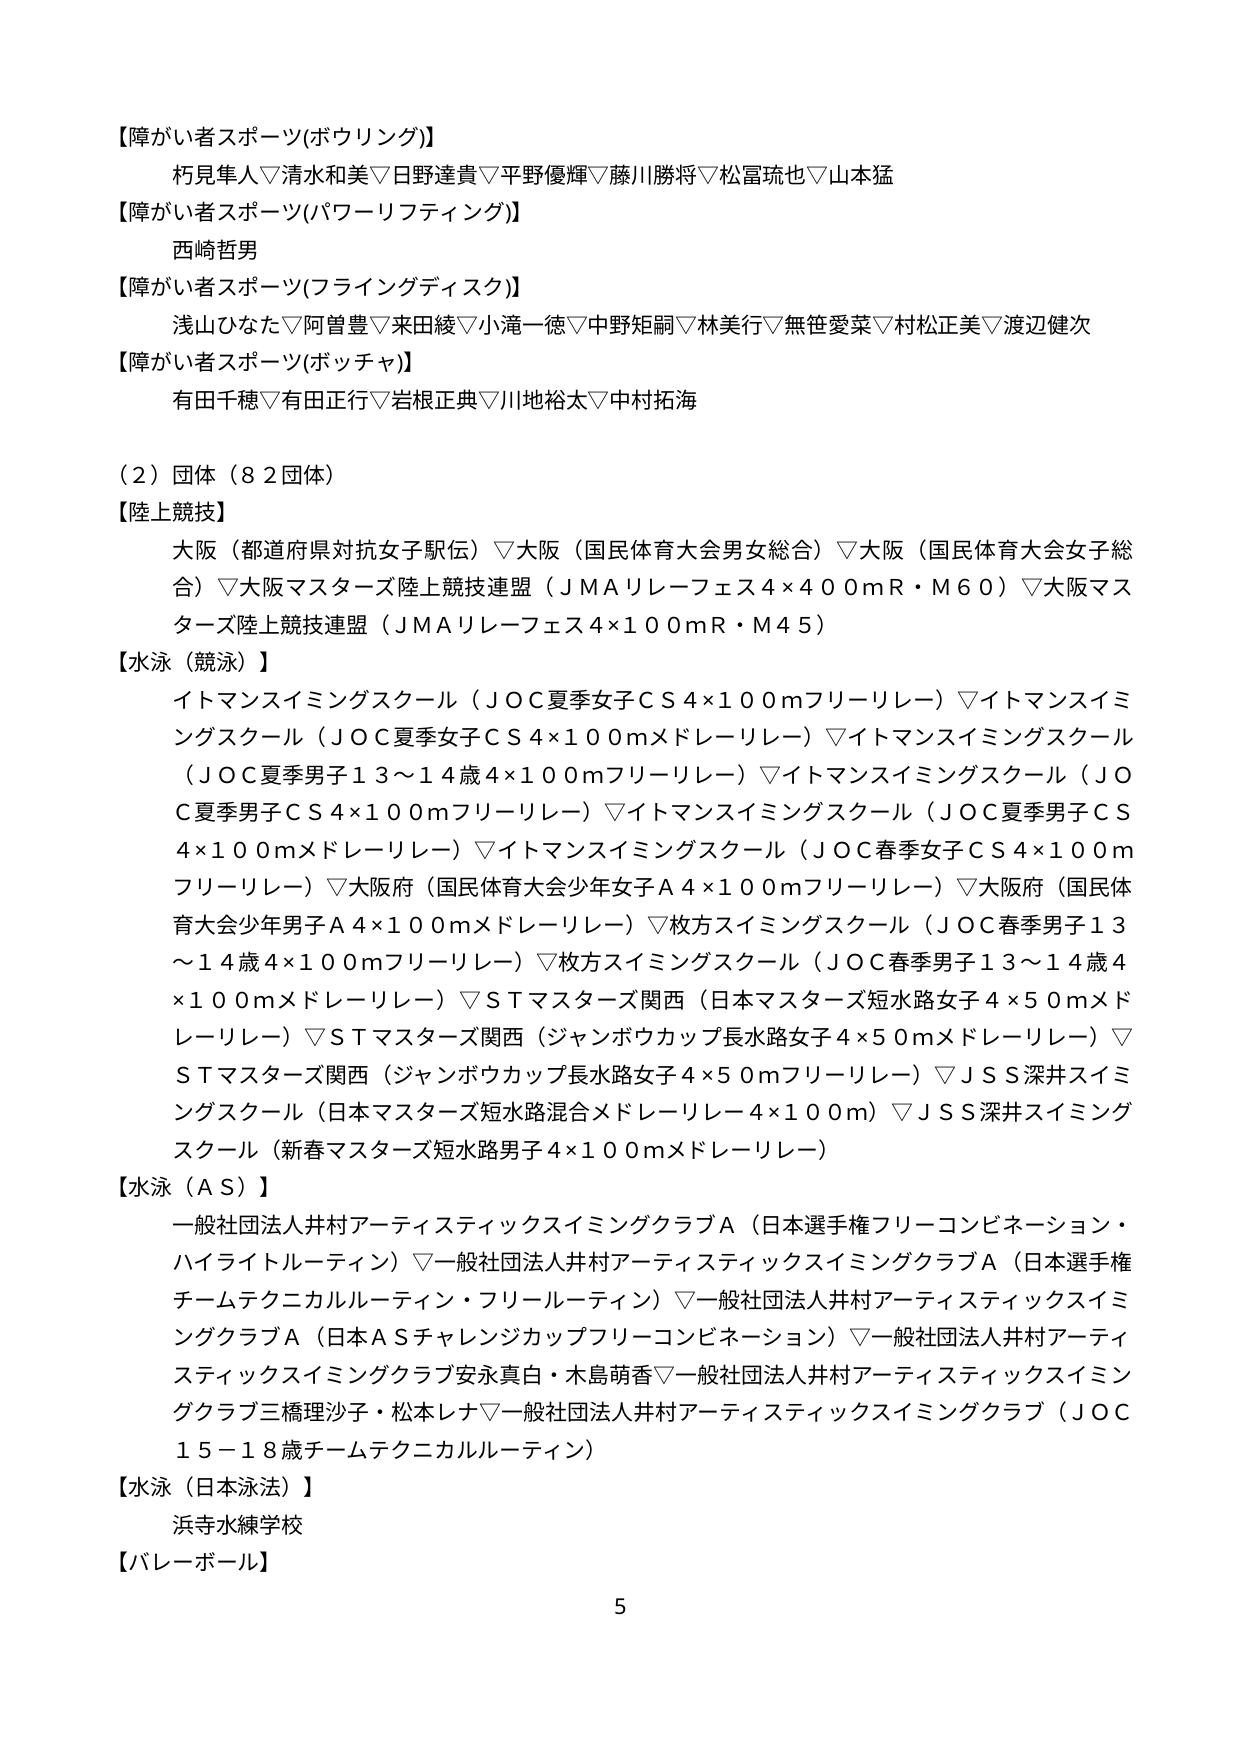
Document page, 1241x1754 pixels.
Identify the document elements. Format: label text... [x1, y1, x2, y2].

text 【バレーボール】 [106, 1542, 1134, 1580]
text 朽見隼人▽清水和美▽日野達貴▽平野優輝▽藤川勝将▽松冨琉也▽山本猛 [172, 155, 1134, 192]
text 【障がい者スポーツ(パワーリフティング)】 [106, 192, 1134, 230]
text 浅山ひなた▽阿曽豊▽来田綾▽小滝一徳▽中野矩嗣▽林美行▽無笹愛菜▽村松正美▽渡辺健次 [106, 305, 1134, 342]
text 一般社団法人井村アーティスティックスイミングクラブＡ（日本選手権フリーコンビネーション・ハイライトルーティン）▽一般社団法人井村アーティスティックスイミングクラブＡ（日本選手権チームテクニカルルーティン・フリールーティン）▽一般社団法人井村アーティスティックスイミングクラブＡ（日本ＡＳチャレンジカップフリーコンビネーション）▽一般社団法人井村アーティスティックスイミングクラブ安永真白・木島萌香▽一般社団法人井村アーティスティックスイミングクラブ三橋理沙子・松本レナ▽一般社団法人井村アーティスティックスイミングクラブ（ＪＯＣ１５－１８歳チームテクニカルルーティン） [172, 1205, 1134, 1467]
text 【陸上競技】 [106, 492, 1134, 530]
text 【障がい者スポーツ(ボウリング)】 [106, 117, 1134, 155]
text 西崎哲男 [106, 230, 1134, 267]
text （２）団体（８２団体） [106, 455, 1134, 492]
text 【水泳（日本泳法）】 [106, 1467, 1134, 1505]
text 【障がい者スポーツ(フライングディスク)】 [106, 267, 1134, 305]
text 【水泳（競泳）】 [106, 642, 1134, 680]
text 【障がい者スポーツ(ボッチャ)】 [106, 342, 1134, 380]
text 【水泳（ＡＳ）】 [106, 1167, 1134, 1205]
text 浜寺水練学校 [106, 1505, 1134, 1542]
text イトマンスイミングスクール（ＪＯＣ夏季女子ＣＳ４×１００ｍフリーリレー）▽イトマンスイミングスクール（ＪＯＣ夏季女子ＣＳ４×１００ｍメドレーリレー）▽イトマンスイミングスクール（ＪＯＣ夏季男子１３～１４歳４×１００ｍフリーリレー）▽イトマンスイミングスクール（ＪＯＣ夏季男子ＣＳ４×１００ｍフリーリレー）▽イトマンスイミングスクール（ＪＯＣ夏季男子ＣＳ４×１００ｍメドレーリレー）▽イトマンスイミングスクール（ＪＯＣ春季女子ＣＳ４×１００ｍフリーリレー）▽大阪府（国民体育大会少年女子Ａ４×１００ｍフリーリレー）▽大阪府（国民体育大会少年男子Ａ４×１００ｍメドレーリレー）▽枚方スイミングスクール（ＪＯＣ春季男子１３～１４歳４×１００ｍフリーリレー）▽枚方スイミングスクール（ＪＯＣ春季男子１３～１４歳４×１００ｍメドレーリレー）▽ＳＴマスターズ関西（日本マスターズ短水路女子４×５０ｍメドレーリレー）▽ＳＴマスターズ関西（ジャンボウカップ長水路女子４×５０ｍメドレーリレー）▽ＳＴマスターズ関西（ジャンボウカップ長水路女子４×５０ｍフリーリレー）▽ＪＳＳ深井スイミングスクール（日本マスターズ短水路混合メドレーリレー４×１００ｍ）▽ＪＳＳ深井スイミングスクール（新春マスターズ短水路男子４×１００ｍメドレーリレー） [172, 680, 1134, 1167]
text 大阪（都道府県対抗女子駅伝）▽大阪（国民体育大会男女総合）▽大阪（国民体育大会女子総合）▽大阪マスターズ陸上競技連盟（ＪＭＡリレーフェス４×４００ｍＲ・Ｍ６０）▽大阪マスターズ陸上競技連盟（ＪＭＡリレーフェス４×１００ｍＲ・Ｍ４５） [172, 530, 1134, 642]
text 有田千穂▽有田正行▽岩根正典▽川地裕太▽中村拓海 [106, 380, 1134, 417]
